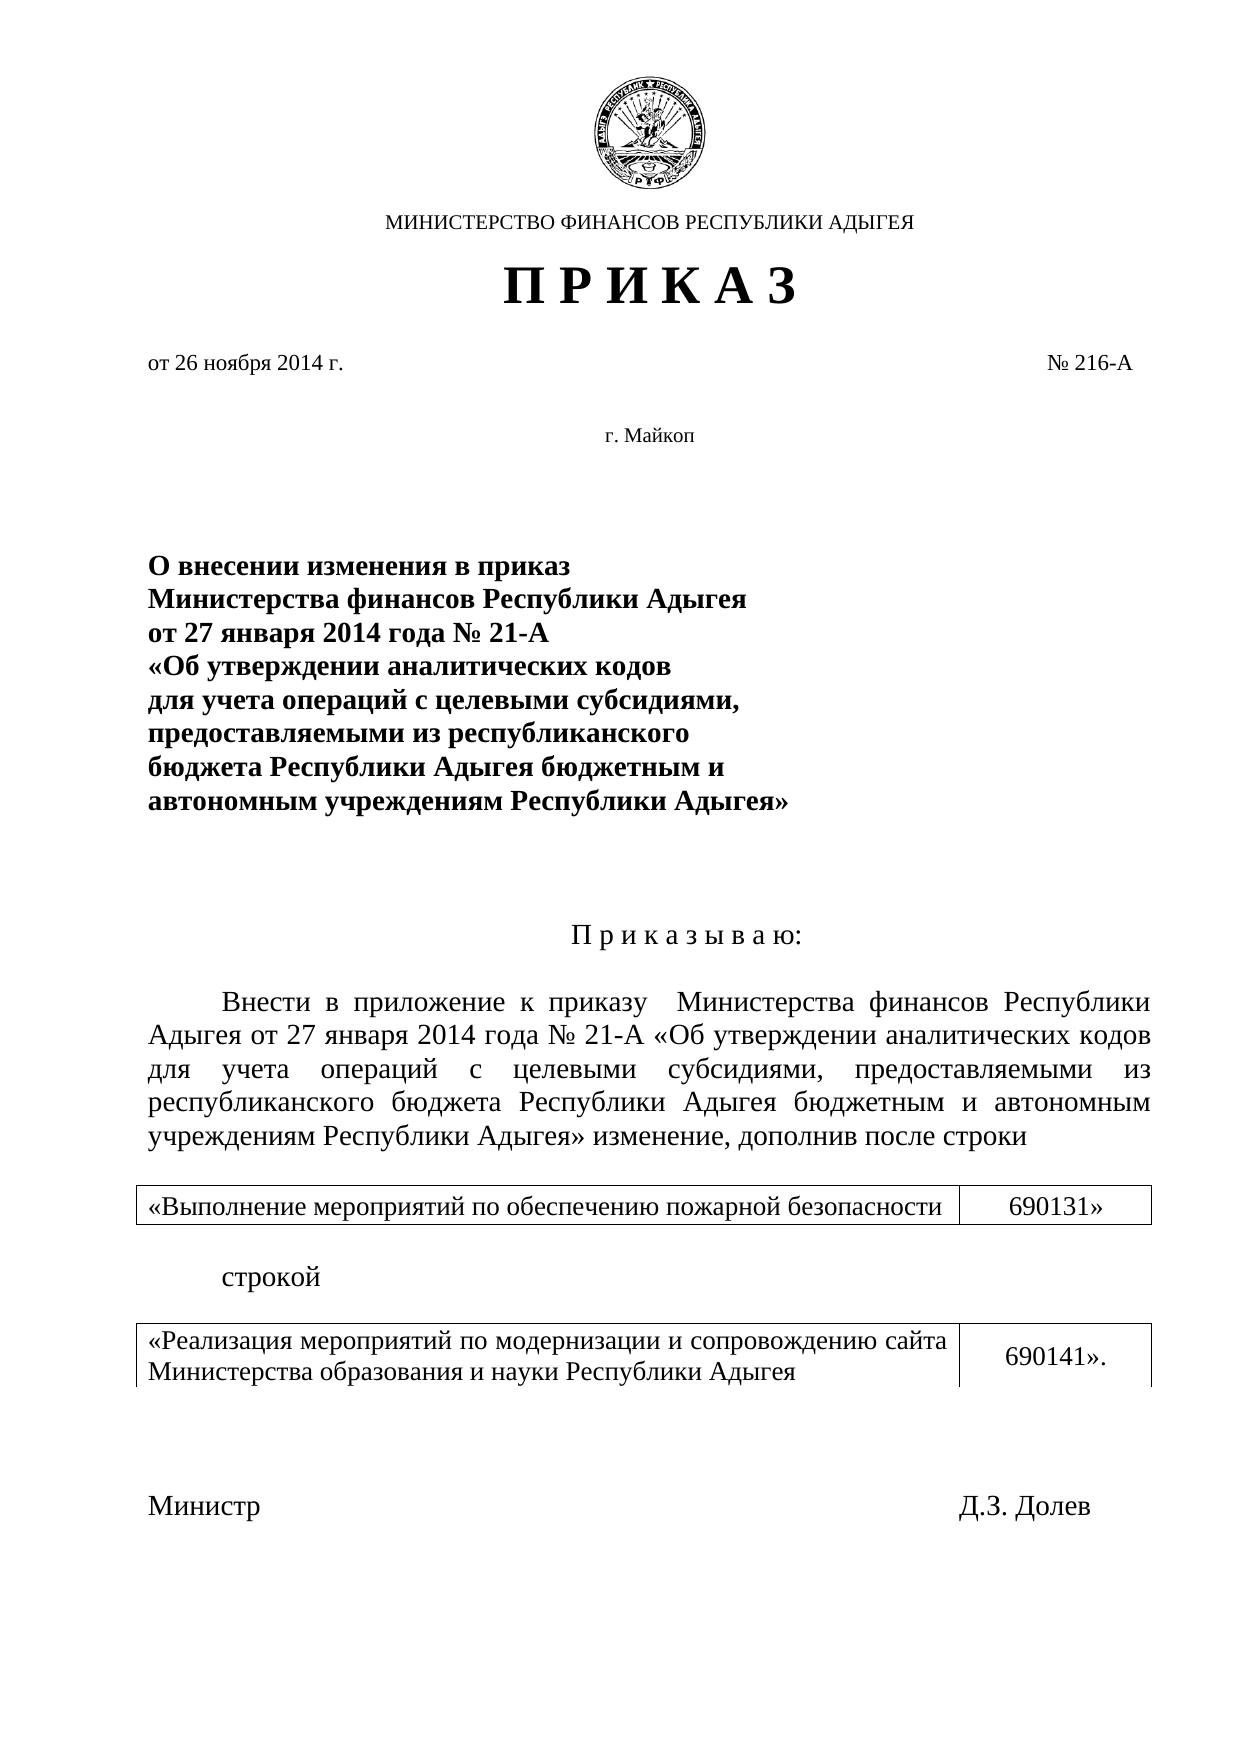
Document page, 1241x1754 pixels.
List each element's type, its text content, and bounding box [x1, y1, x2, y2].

text для учета операций с целевыми субсидиями, [148, 682, 1152, 716]
text автономным учреждениям Республики Адыгея» [148, 783, 1152, 816]
text Внести в приложение к приказу Министерства финансов Республики Адыгея от 27 января 2014 года № 21-А «Об утверждении аналитических кодов для учета операций с целевыми субсидиями, предоставляемыми из республиканского бюджета Республики Адыгея бюджетным и автономным учреждениям Республики Адыгея» изменение, дополнив после строки [148, 984, 1152, 1152]
text г. Майкоп [148, 423, 1152, 447]
text строкой [148, 1259, 1152, 1292]
text предоставляемыми из республиканского [148, 716, 1152, 749]
text бюджета Республики Адыгея бюджетным и [148, 749, 1152, 783]
text О внесении изменения в приказ [148, 548, 1152, 581]
text Министерства финансов Республики Адыгея [148, 581, 1152, 615]
subtitle П Р И К А З [148, 253, 1152, 315]
text МИНИСТЕРСТВО ФИНАНСОВ РЕСПУБЛИКИ АДЫГЕЯ [148, 210, 1152, 234]
table_header «Выполнение мероприятий по обеспечению пожарной безопасности [137, 1186, 959, 1224]
table_header 690141». [960, 1324, 1151, 1387]
table_header «Реализация мероприятий по модернизации и сопровождению сайта Министерства образования и науки Республики Адыгея [137, 1324, 959, 1387]
picture [592, 73, 707, 191]
text от 27 января 2014 года № 21-А [148, 615, 1152, 648]
subtitle Министр Д.З. Долев [148, 1488, 1152, 1522]
text «Об утверждении аналитических кодов [148, 648, 1152, 682]
text от 26 ноября 2014 г. № 216-А [148, 349, 1152, 375]
table_header 690131» [960, 1186, 1151, 1224]
text П р и к а з ы в а ю: [148, 917, 1152, 950]
